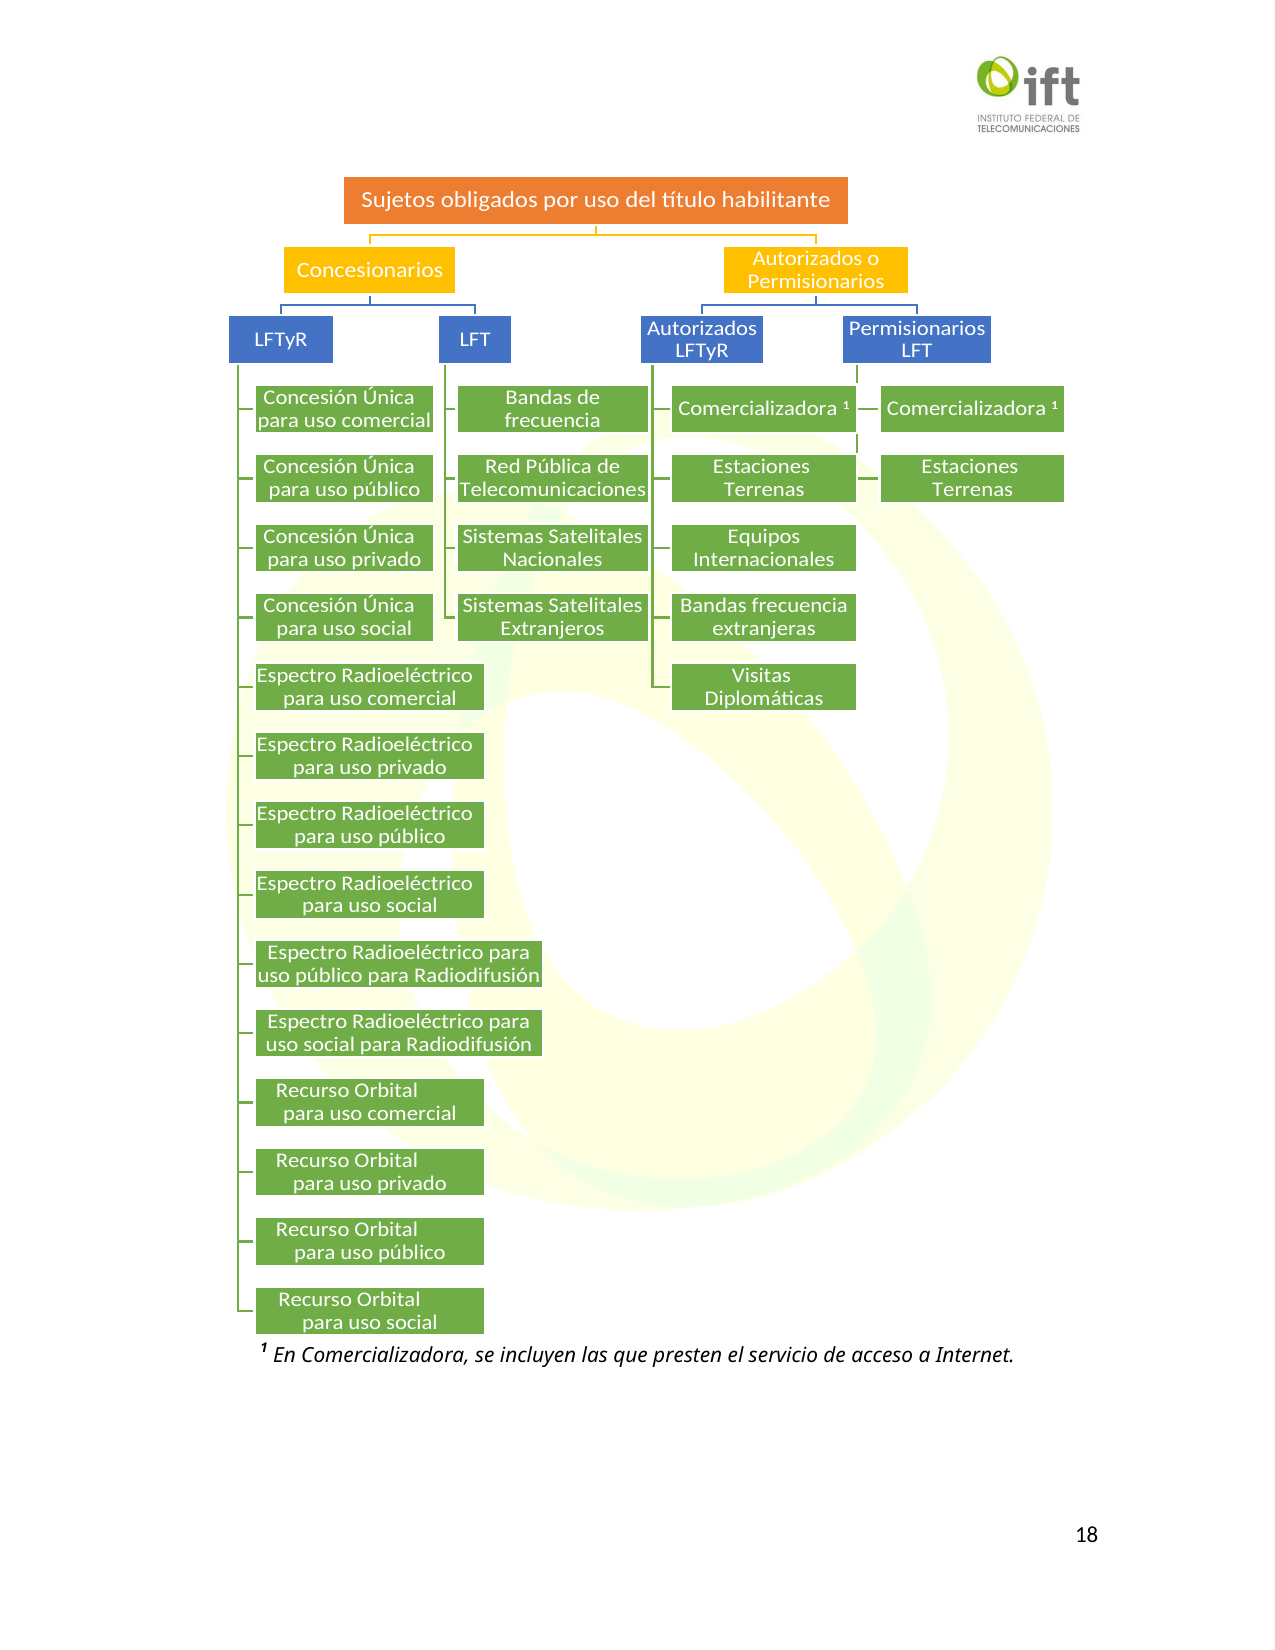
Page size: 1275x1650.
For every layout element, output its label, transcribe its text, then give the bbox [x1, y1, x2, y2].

picture [963, 53, 1098, 146]
text 1 En Comercializadora, se incluyen las que presten el servicio de acceso a Internet. [260, 148, 1098, 1369]
